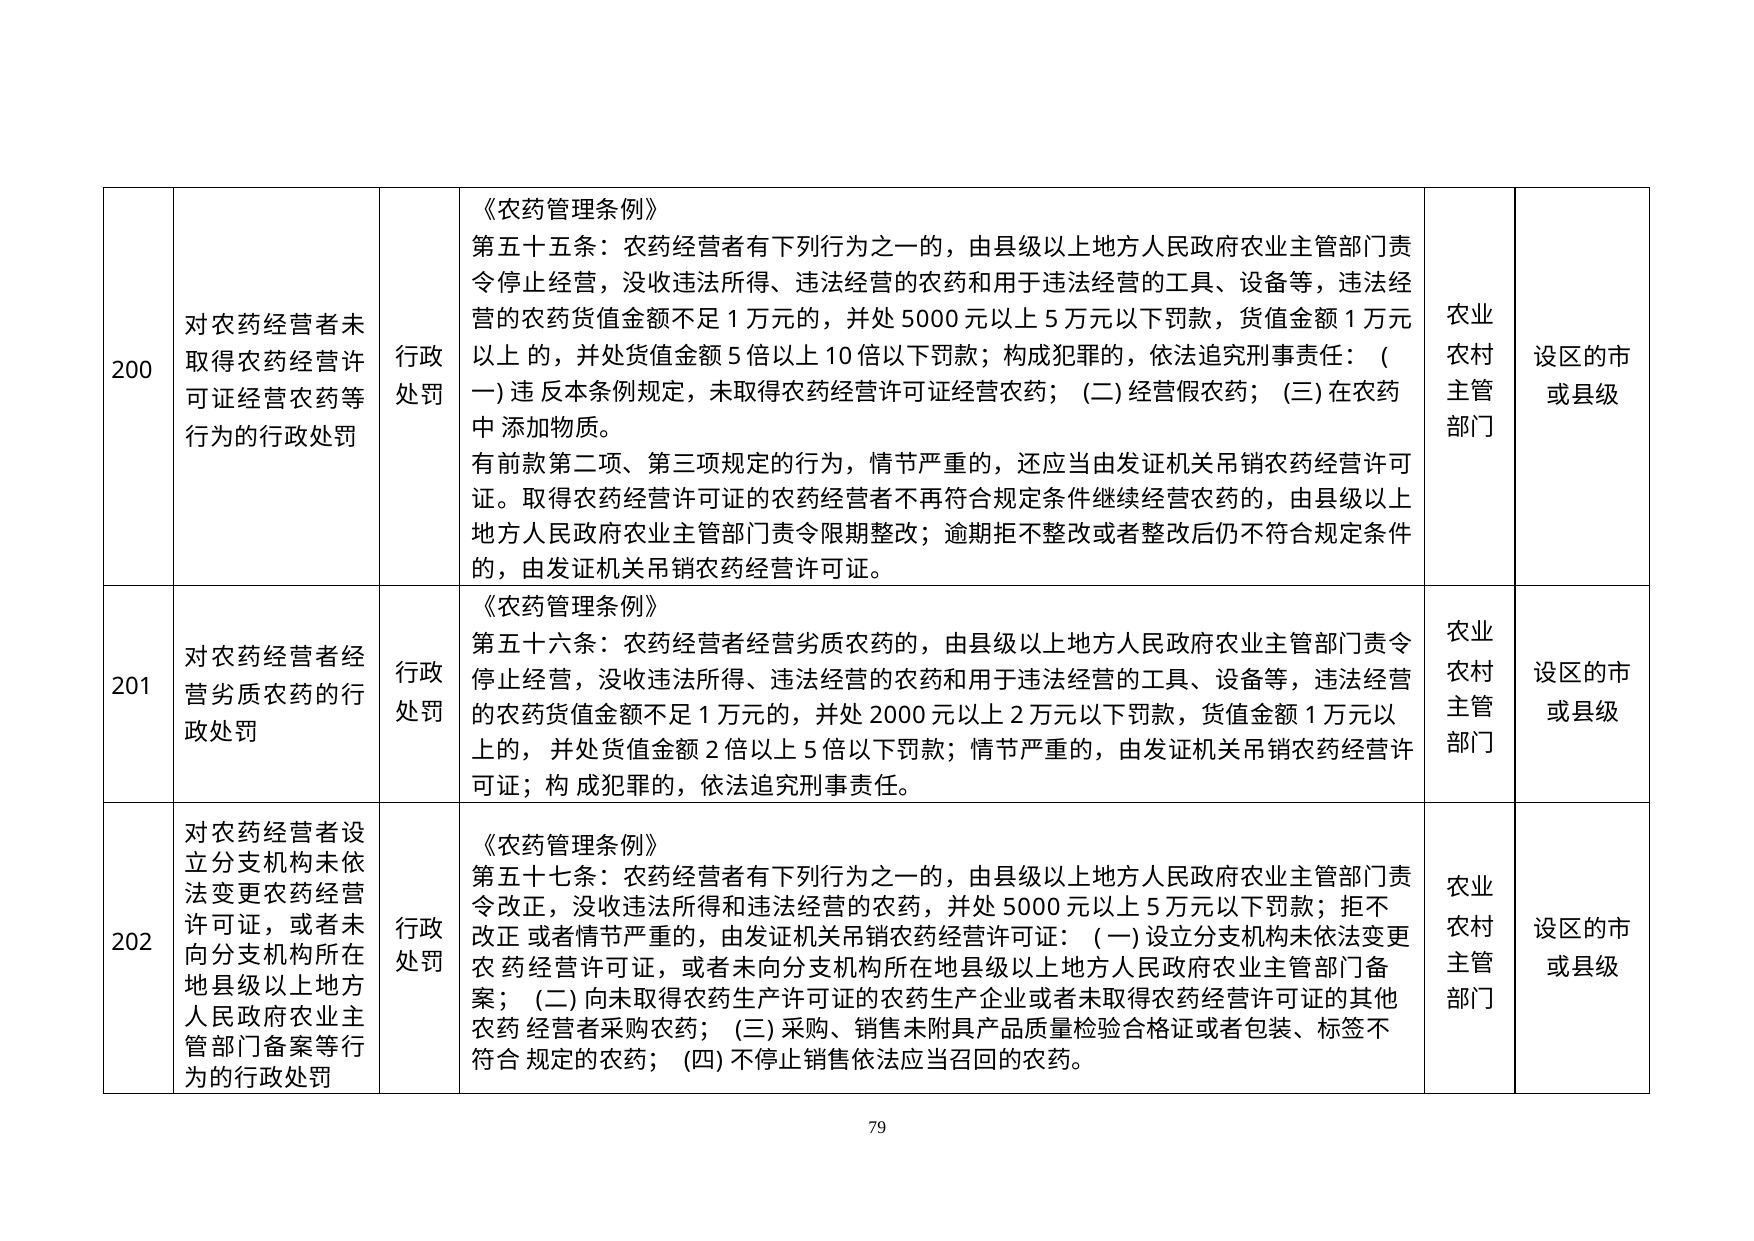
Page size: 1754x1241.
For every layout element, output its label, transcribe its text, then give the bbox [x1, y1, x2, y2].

table_cell 201 [104, 586, 173, 802]
table_cell 对农药经营者设 立分支机构未依 法变更农药经营 许可证，或者未 向分支机构所在 地县级以上地方 人民政府农业主 管部门备案等行 为的行政处罚 [174, 803, 379, 1093]
table_cell 设区的市 或县级 [1516, 803, 1649, 1093]
table_header 对农药经营者未 取得农药经营许 可证经营农药等 行为的行政处罚 [174, 188, 379, 585]
table_header 《农药管理条例》 第五十五条：农药经营者有下列行为之一的，由县级以上地方人民政府农业主管部门责 令停止经营，没收违法所得、违法经营的农药和用于违法经营的工具、设备等，违法经 营的农药货值金额不足1万元的，并处5000元以上5万元以下罚款，货值金额1万元以上 的，并处货值金额5倍以上10倍以下罚款；构成犯罪的，依法追究刑事责任： ( 一) 违 反本条例规定，未取得农药经营许可证经营农药； (二) 经营假农药； (三) 在农药中 添加物质。 有前款第二项、第三项规定的行为，情节严重的，还应当由发证机关吊销农药经营许可 证。取得农药经营许可证的农药经营者不再符合规定条件继续经营农药的，由县级以上 地方人民政府农业主管部门责令限期整改；逾期拒不整改或者整改后仍不符合规定条件 的，由发证机关吊销农药经营许可证。 [460, 188, 1424, 585]
table_cell 农业 农村 主管 部门 [1425, 803, 1514, 1093]
table_cell 对农药经营者经 营劣质农药的行 政处罚 [174, 586, 379, 802]
table_cell 202 [104, 803, 173, 1093]
table_header 设区的市 或县级 [1516, 188, 1649, 585]
table_cell 《农药管理条例》 第五十六条：农药经营者经营劣质农药的，由县级以上地方人民政府农业主管部门责令 停止经营，没收违法所得、违法经营的农药和用于违法经营的工具、设备等，违法经营 的农药货值金额不足1万元的，并处2000元以上2万元以下罚款，货值金额1万元以上的， 并处货值金额2倍以上5倍以下罚款；情节严重的，由发证机关吊销农药经营许可证；构 成犯罪的，依法追究刑事责任。 [460, 586, 1424, 802]
table_header 农业 农村 主管 部门 [1425, 188, 1514, 585]
table_header 200 [104, 188, 173, 585]
table_cell 行政 处罚 [380, 586, 459, 802]
table_cell 行政 处罚 [380, 803, 459, 1093]
table_header 行政 处罚 [380, 188, 459, 585]
table_cell 农业 农村 主管 部门 [1425, 586, 1514, 802]
table_cell 设区的市 或县级 [1516, 586, 1649, 802]
table_cell 《农药管理条例》 第五十七条：农药经营者有下列行为之一的，由县级以上地方人民政府农业主管部门责 令改正，没收违法所得和违法经营的农药，并处5000元以上5万元以下罚款；拒不改正 或者情节严重的，由发证机关吊销农药经营许可证： ( 一) 设立分支机构未依法变更农 药经营许可证，或者未向分支机构所在地县级以上地方人民政府农业主管部门备案； (二) 向未取得农药生产许可证的农药生产企业或者未取得农药经营许可证的其他农药 经营者采购农药； (三) 采购、销售未附具产品质量检验合格证或者包装、标签不符合 规定的农药； (四) 不停止销售依法应当召回的农药。 [460, 803, 1424, 1093]
